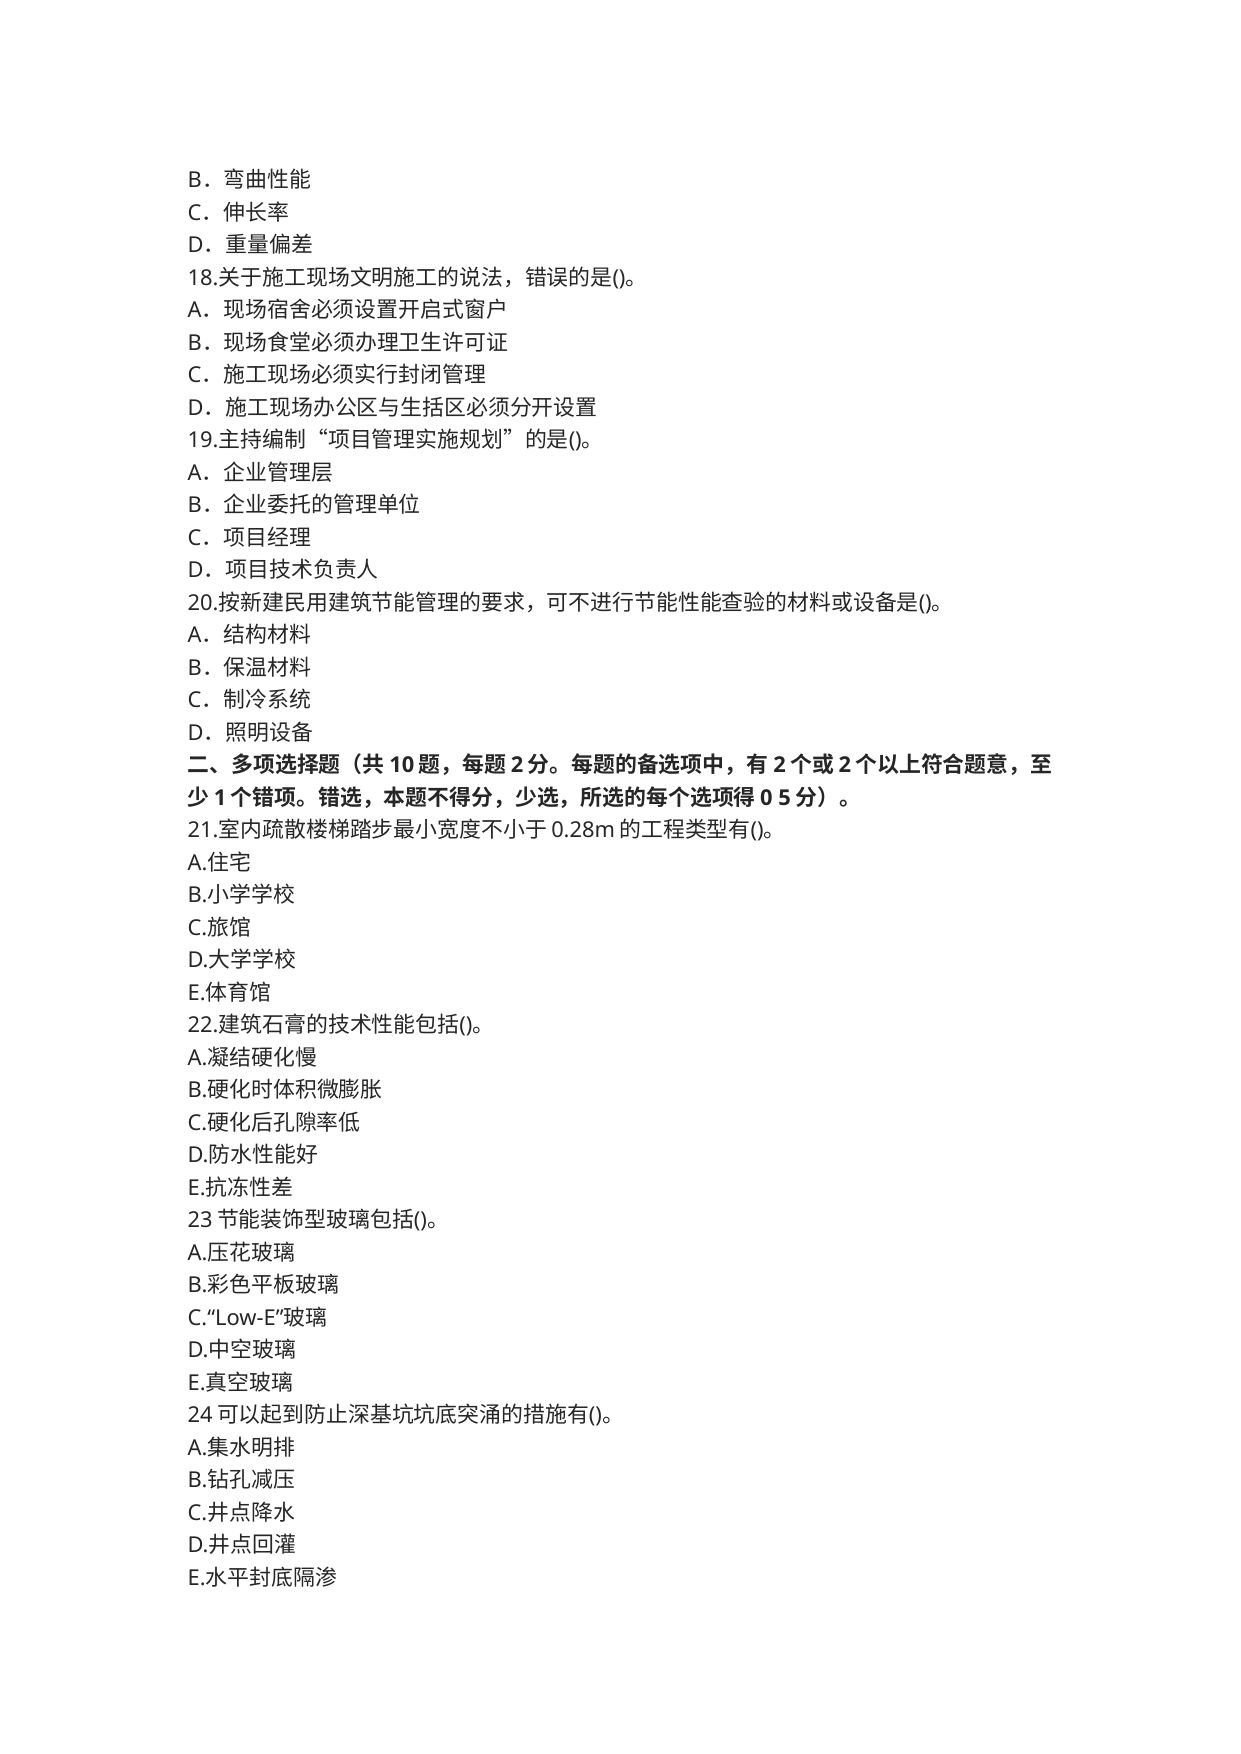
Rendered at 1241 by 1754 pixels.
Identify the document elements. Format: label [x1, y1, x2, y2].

text [187, 162, 1053, 1592]
